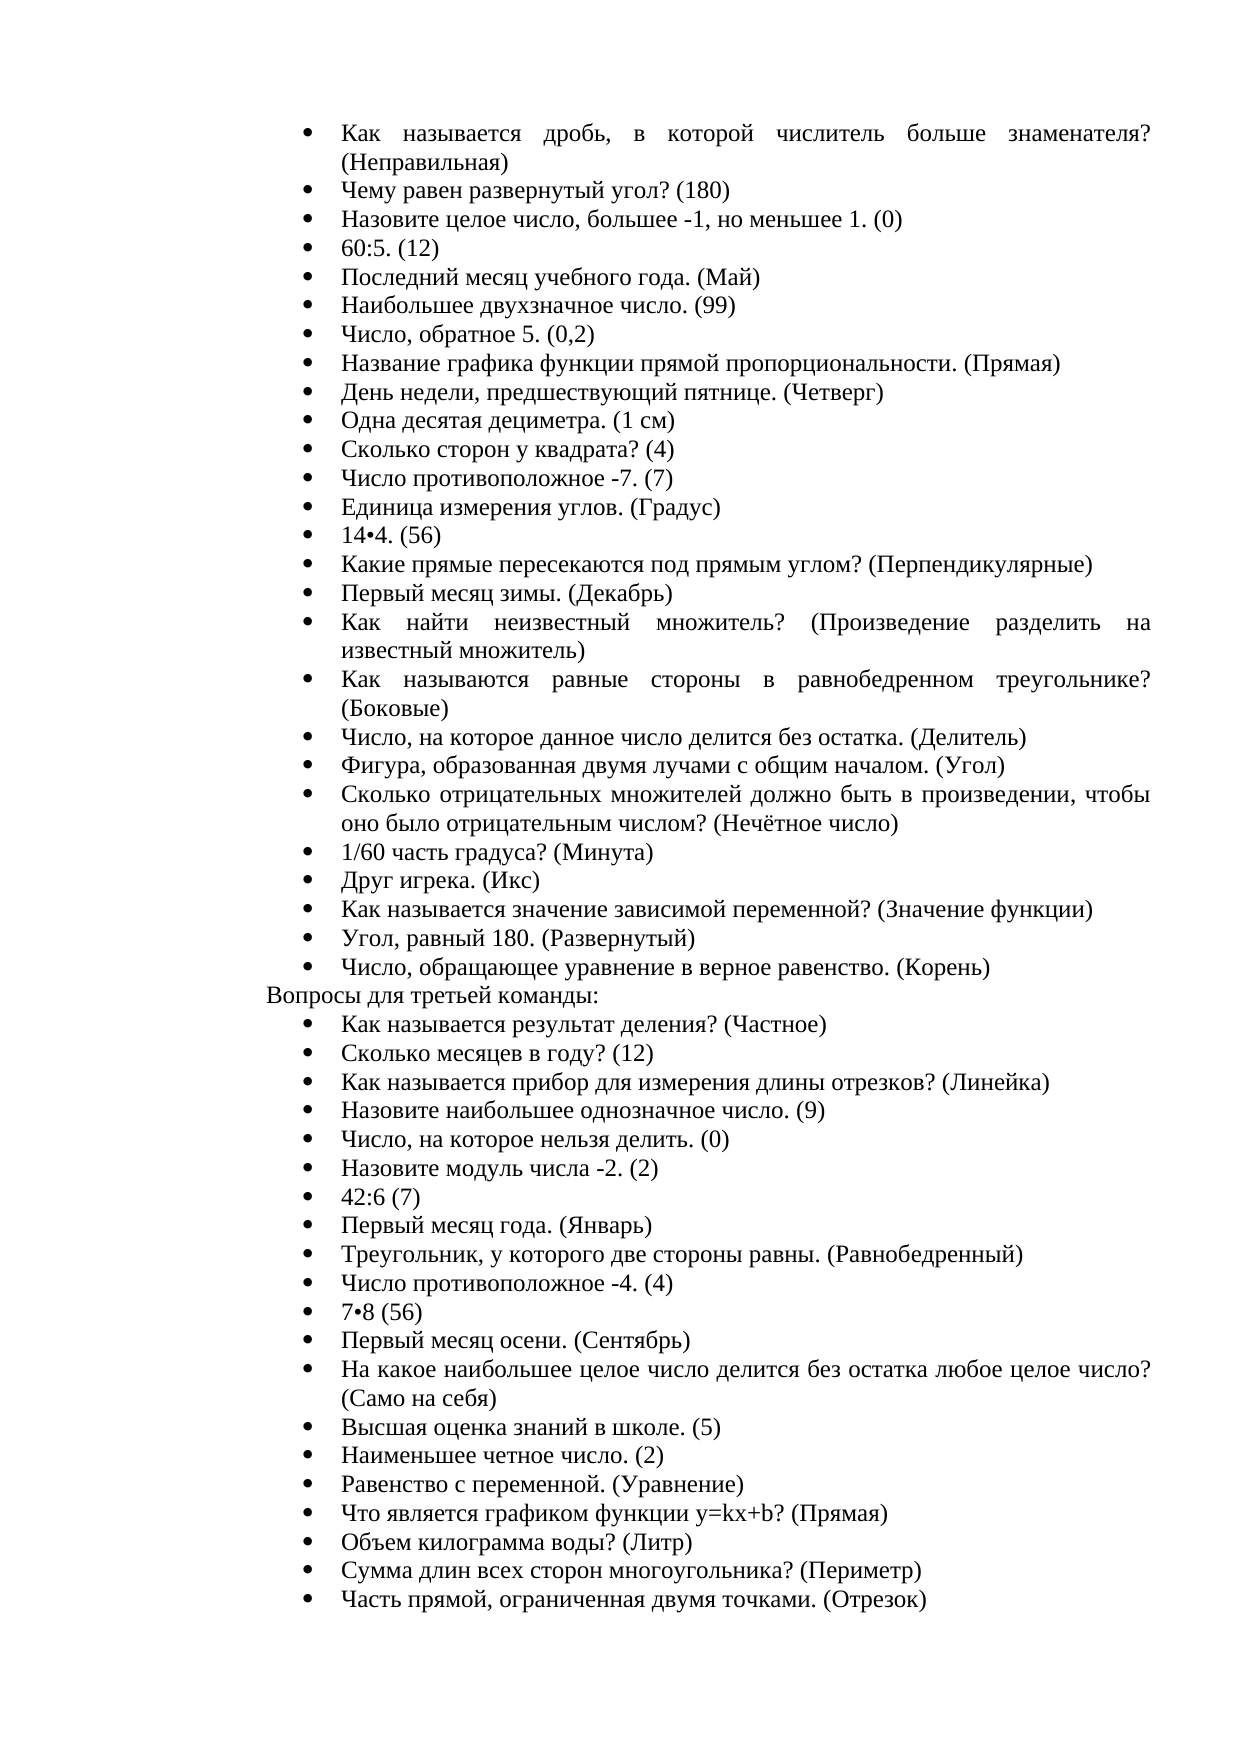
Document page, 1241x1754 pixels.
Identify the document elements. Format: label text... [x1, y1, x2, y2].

list Объем килограмма воды? (Литр) [303, 1527, 1152, 1556]
list Первый месяц зимы. (Декабрь) [303, 578, 1152, 607]
list Первый месяц осени. (Сентябрь) [303, 1326, 1152, 1354]
list Как называется дробь, в которой числитель больше знаменателя? (Неправильная) [303, 118, 1152, 176]
list Единица измерения углов. (Градус) [303, 492, 1152, 521]
list Назовите наибольшее однозначное число. (9) [303, 1096, 1152, 1124]
list Часть прямой, ограниченная двумя точками. (Отрезок) [303, 1584, 1152, 1613]
list Число, на которое нельзя делить. (0) [303, 1124, 1152, 1153]
list Последний месяц учебного года. (Май) [303, 262, 1152, 291]
list Как найти неизвестный множитель? (Произведение разделить на известный множитель) [303, 607, 1152, 664]
list Как называется значение зависимой переменной? (Значение функции) [303, 894, 1152, 923]
list Сумма длин всех сторон многоугольника? (Периметр) [303, 1556, 1152, 1584]
list День недели, предшествующий пятнице. (Четверг) [303, 377, 1152, 406]
list Сколько отрицательных множителей должно быть в произведении, чтобы оно было отрицательным числом? (Нечётное число) [303, 779, 1152, 837]
list Как называется прибор для измерения длины отрезков? (Линейка) [303, 1067, 1152, 1096]
list Число, обращающее уравнение в верное равенство. (Корень) [303, 952, 1152, 981]
list Одна десятая дециметра. (1 см) [303, 406, 1152, 434]
list Сколько сторон у квадрата? (4) [303, 434, 1152, 463]
list Наибольшее двухзначное число. (99) [303, 291, 1152, 319]
list Сколько месяцев в году? (12) [303, 1038, 1152, 1067]
list Назовите целое число, большее -1, но меньшее 1. (0) [303, 204, 1152, 233]
list Первый месяц года. (Январь) [303, 1211, 1152, 1239]
list Наименьшее четное число. (2) [303, 1441, 1152, 1469]
list Чему равен развернутый угол? (180) [303, 176, 1152, 204]
list Высшая оценка знаний в школе. (5) [303, 1412, 1152, 1441]
list На какое наибольшее целое число делится без остатка любое целое число? (Само на себя) [303, 1354, 1152, 1412]
text Вопросы для третьей команды: [177, 981, 1152, 1009]
list Число противоположное -7. (7) [303, 463, 1152, 492]
list 1/60 часть градуса? (Минута) [303, 837, 1152, 866]
list 14•4. (56) [303, 521, 1152, 549]
list Что является графиком функции y=kx+b? (Прямая) [303, 1498, 1152, 1527]
list 7•8 (56) [303, 1297, 1152, 1326]
list Число, обратное 5. (0,2) [303, 319, 1152, 348]
list Число противоположное -4. (4) [303, 1268, 1152, 1297]
list 60:5. (12) [303, 233, 1152, 262]
list Угол, равный 180. (Развернутый) [303, 923, 1152, 952]
list Треугольник, у которого две стороны равны. (Равнобедренный) [303, 1239, 1152, 1268]
list Назовите модуль числа -2. (2) [303, 1153, 1152, 1182]
list Название графика функции прямой пропорциональности. (Прямая) [303, 348, 1152, 377]
list 42:6 (7) [303, 1182, 1152, 1211]
list Как называется результат деления? (Частное) [303, 1009, 1152, 1038]
list Как называются равные стороны в равнобедренном треугольнике? (Боковые) [303, 664, 1152, 722]
list Какие прямые пересекаются под прямым углом? (Перпендикулярные) [303, 549, 1152, 578]
list Равенство с переменной. (Уравнение) [303, 1469, 1152, 1498]
list Фигура, образованная двумя лучами с общим началом. (Угол) [303, 751, 1152, 779]
list Число, на которое данное число делится без остатка. (Делитель) [303, 722, 1152, 751]
list Друг игрека. (Икс) [303, 866, 1152, 894]
